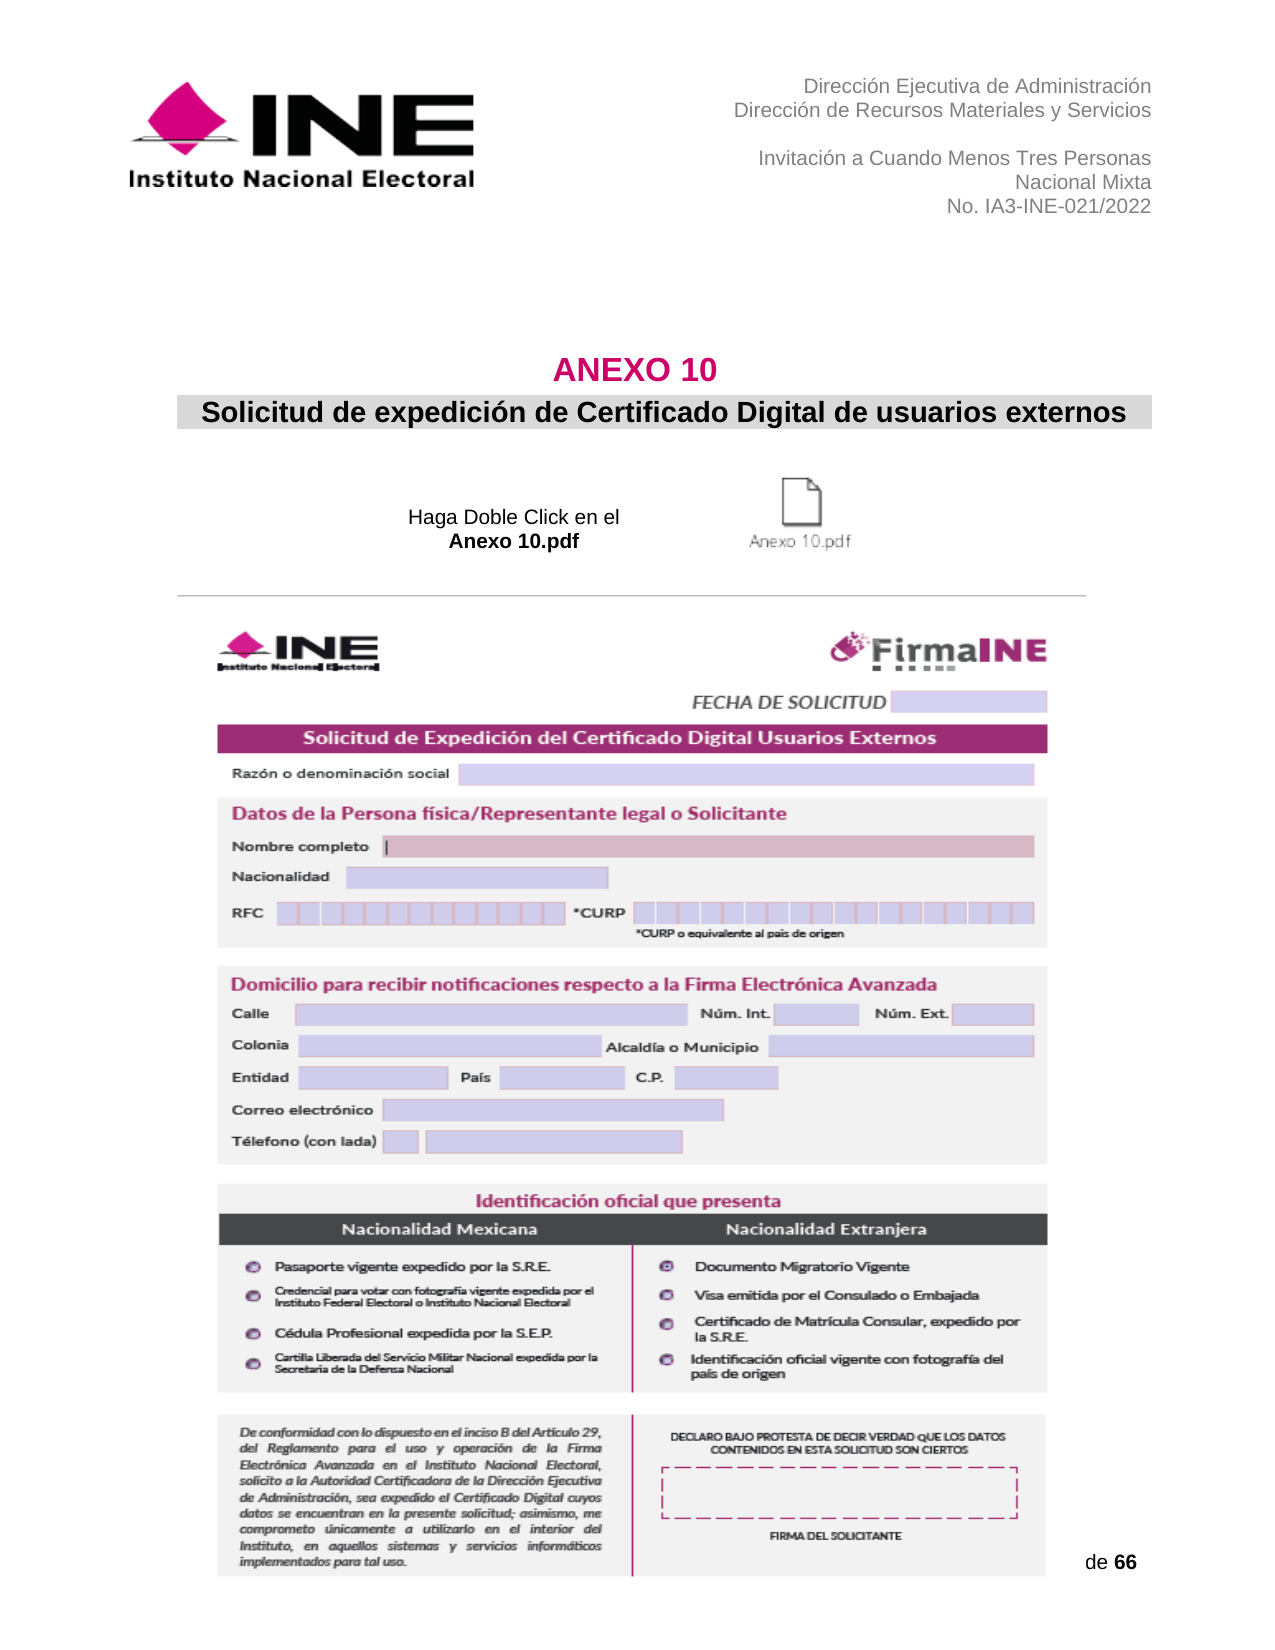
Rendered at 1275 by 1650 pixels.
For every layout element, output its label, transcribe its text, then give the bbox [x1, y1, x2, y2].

picture [177, 595, 1087, 1625]
table_header [651, 477, 952, 581]
subtitle ANEXO 10 [177, 350, 1152, 389]
subtitle Solicitud de expedición de Certificado Digital de usuarios externos [177, 395, 1152, 429]
picture [129, 82, 474, 187]
table_header Haga Doble Click en el Anexo 10.pdf [377, 477, 651, 581]
